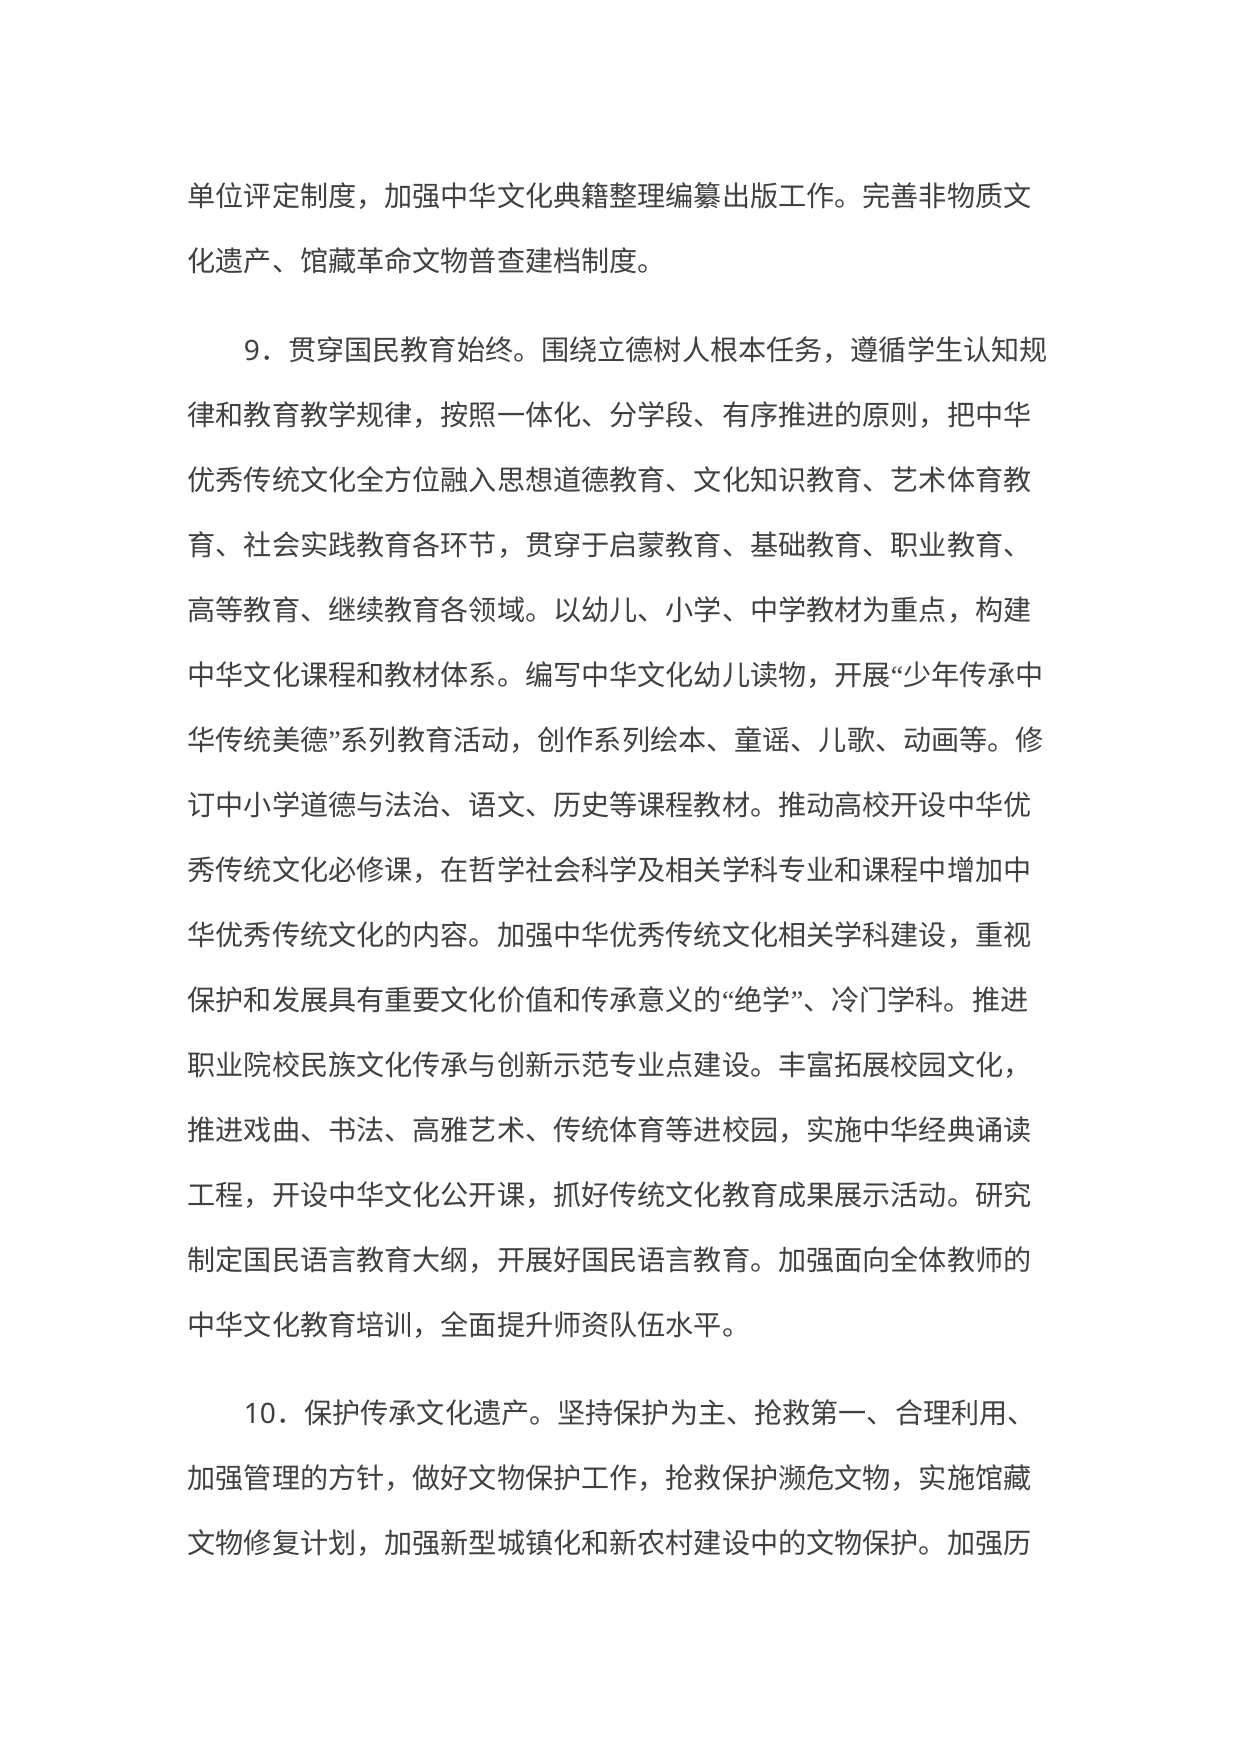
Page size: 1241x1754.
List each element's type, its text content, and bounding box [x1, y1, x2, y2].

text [187, 162, 1053, 292]
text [187, 1379, 1053, 1574]
text 9．贯穿国民教育始终。围绕立德树人根本任务，遵循学生认知规律和教育教学规律，按照一体化、分学段、有序推进的原则，把中华优秀传统文化全方位融入思想道德教育、文化知识教育、艺术体育教育、社会实践教育各环节，贯穿于启蒙教育、基础教育、职业教育、高等教育、继续教育各领域。以幼儿、小学、中学教材为重点，构建中华文化课程和教材体系。编写中华文化幼儿读物，开展“少年传承中华传统美德”系列教育活动，创作系列绘本、童谣、儿歌、动画等。修订中小学道德与法治、语文、历史等课程教材。推动高校开设中华优秀传统文化必修课，在哲学社会科学及相关学科专业和课程中增加中华优秀传统文化的内容。加强中华优秀传统文化相关学科建设，重视保护和发展具有重要文化价值和传承意义的“绝学”、冷门学科。推进职业院校民族文化传承与创新示范专业点建设。丰富拓展校园文化，推进戏曲、书法、高雅艺术、传统体育等进校园，实施中华经典诵读工程，开设中华文化公开课，抓好传统文化教育成果展示活动。研究制定国民语言教育大纲，开展好国民语言教育。加强面向全体教师的中华文化教育培训，全面提升师资队伍水平。 [187, 315, 1053, 1355]
